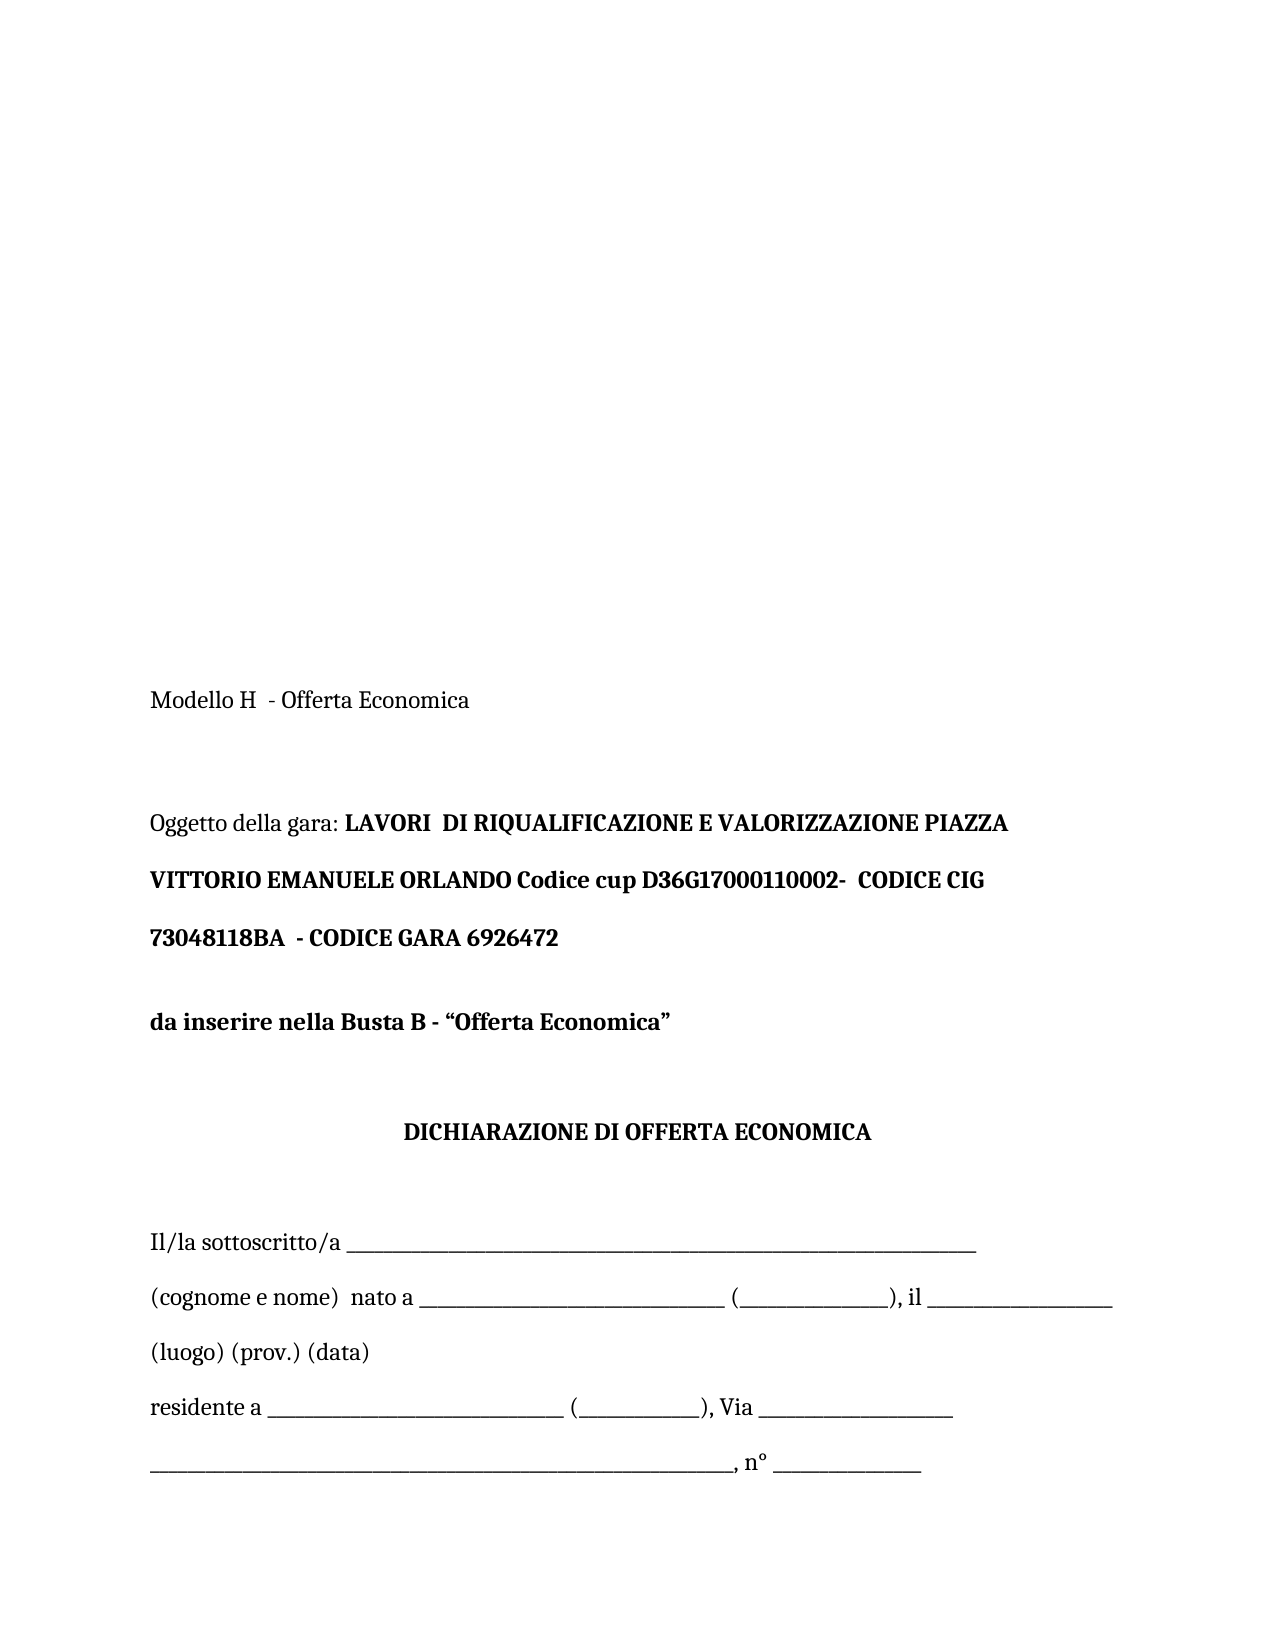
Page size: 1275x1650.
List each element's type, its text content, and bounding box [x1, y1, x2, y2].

text Modello H - Offerta Economica [150, 686, 1125, 714]
text Il/la sottoscritto/a ____________________________________________________________________ [150, 1226, 1125, 1256]
text (luogo) (prov.) (data) [150, 1336, 1125, 1366]
text da inserire nella Busta B - “Offerta Economica” [150, 1006, 1125, 1036]
text Oggetto della gara: LAVORI DI RIQUALIFICAZIONE E VALORIZZAZIONE PIAZZA VITTORIO EMANUELE ORLANDO Codice cup D36G17000110002- CODICE CIG 73048118BA - CODICE GARA 6926472 [150, 809, 1125, 953]
text (cognome e nome) nato a _________________________________ (________________), il ____________________ [150, 1281, 1125, 1311]
text residente a ________________________________ (_____________), Via _____________________ [150, 1391, 1125, 1421]
text _______________________________________________________________, n° ________________ [150, 1446, 1125, 1476]
text DICHIARAZIONE DI OFFERTA ECONOMICA [150, 1116, 1125, 1146]
